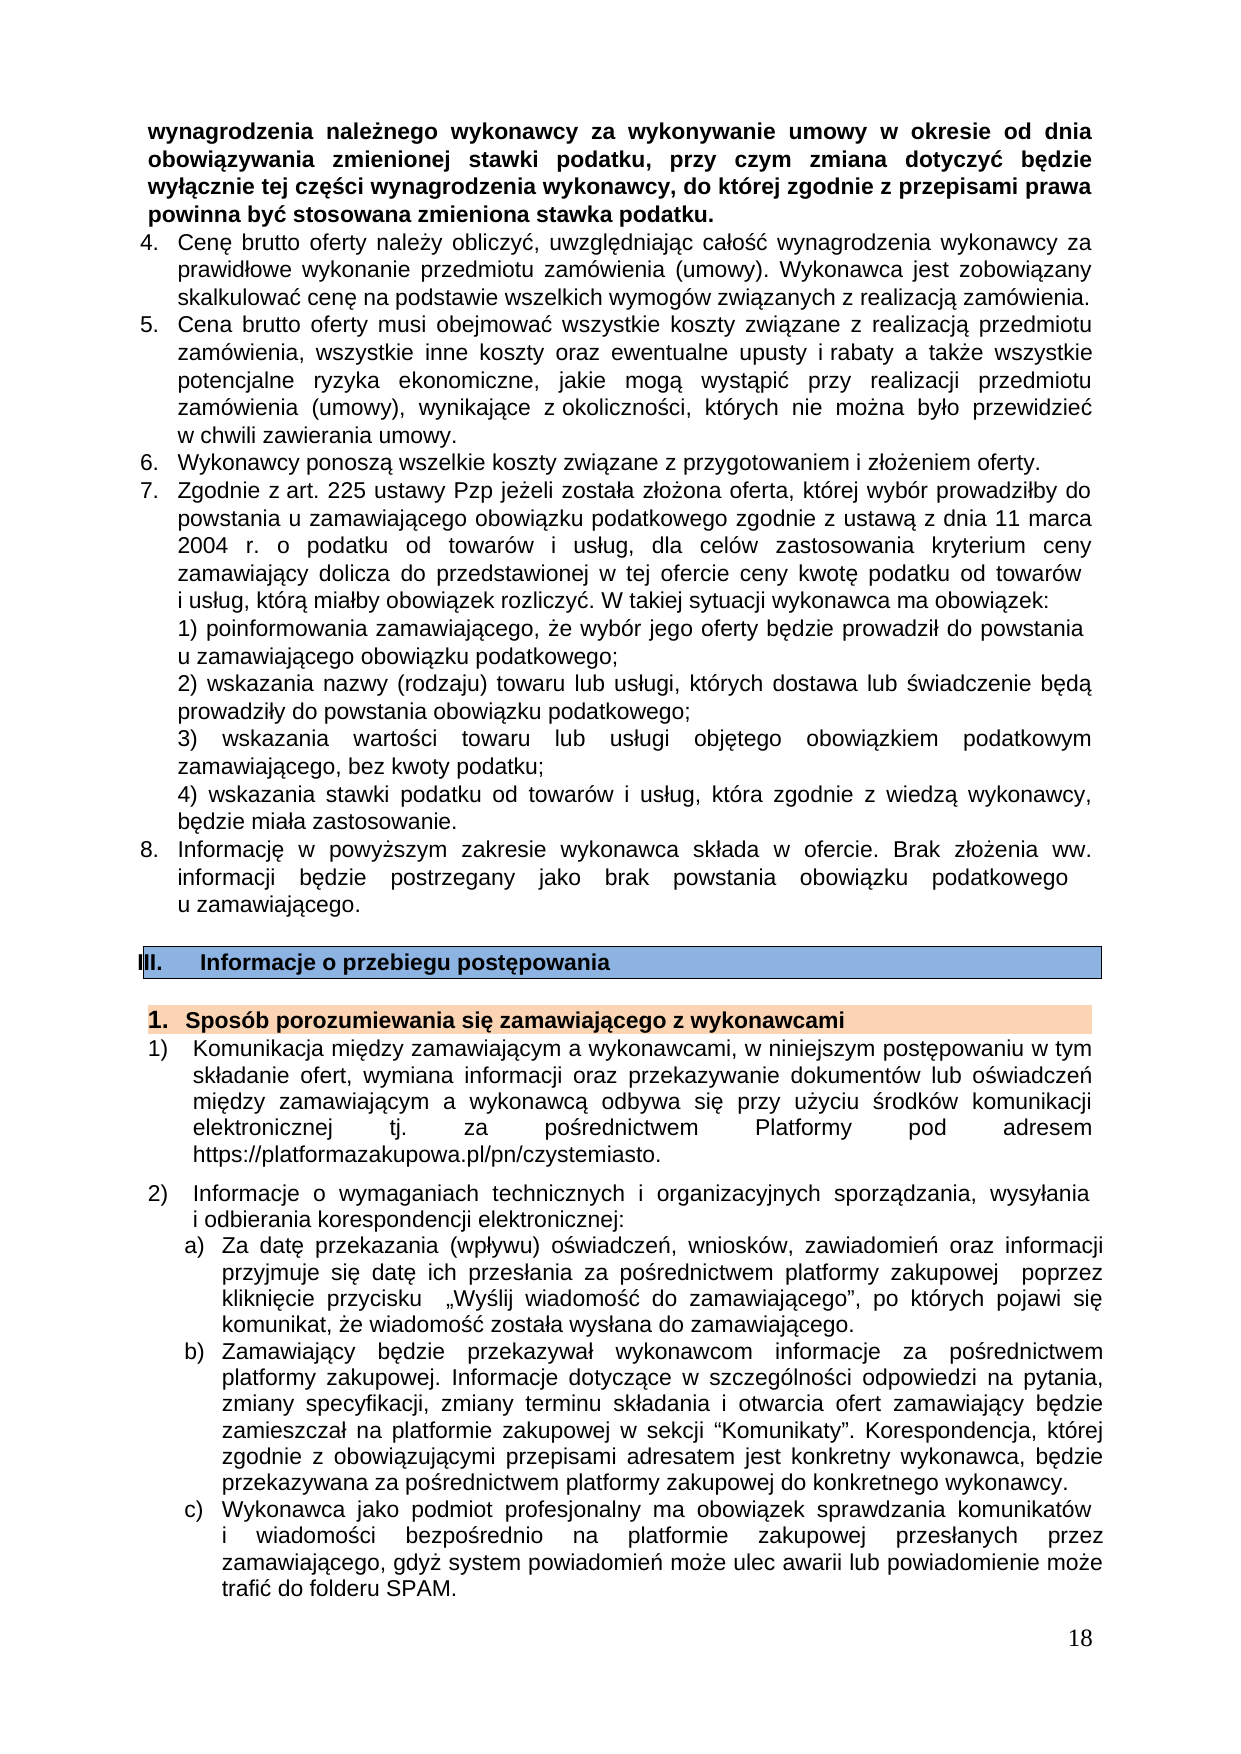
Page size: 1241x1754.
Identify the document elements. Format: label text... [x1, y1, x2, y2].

list Wykonawcy ponoszą wszelkie koszty związane z przygotowaniem i złożeniem oferty. [140, 449, 1092, 476]
text 4) wskazania stawki podatku od towarów i usług, która zgodnie z wiedzą wykonawcy, będzie miała zastosowanie. [177, 781, 1092, 834]
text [148, 118, 1092, 227]
list Informację w powyższym zakresie wykonawca składa w ofercie. Brak złożenia ww. informacji będzie postrzegany jako brak powstania obowiązku podatkowego u zamawiającego. [140, 836, 1092, 917]
text 1) poinformowania zamawiającego, że wybór jego oferty będzie prowadził do powstania u zamawiającego obowiązku podatkowego; [177, 615, 1092, 669]
text 3) wskazania wartości towaru lub usługi objętego obowiązkiem podatkowym zamawiającego, bez kwoty podatku; [177, 725, 1092, 779]
list Cenę brutto oferty należy obliczyć, uwzględniając całość wynagrodzenia wykonawcy za prawidłowe wykonanie przedmiotu zamówienia (umowy). Wykonawca jest zobowiązany skalkulować cenę na podstawie wszelkich wymogów związanych z realizacją zamówienia. [140, 228, 1092, 310]
list Za datę przekazania (wpływu) oświadczeń, wniosków, zawiadomień oraz informacji przyjmuje się datę ich przesłania za pośrednictwem platformy zakupowej poprzez kliknięcie przycisku „Wyślij wiadomość do zamawiającego”, po których pojawi się komunikat, że wiadomość została wysłana do zamawiającego. [184, 1232, 1104, 1338]
list Zgodnie z art. 225 ustawy Pzp jeżeli została złożona oferta, której wybór prowadziłby do powstania u zamawiającego obowiązku podatkowego zgodnie z ustawą z dnia 11 marca 2004 r. o podatku od towarów i usług, dla celów zastosowania kryterium ceny zamawiający dolicza do przedstawionej w tej ofercie ceny kwotę podatku od towarów i usług, którą miałby obowiązek rozliczyć. W takiej sytuacji wykonawca ma obowiązek: [140, 477, 1092, 614]
list Sposób porozumiewania się zamawiającego z wykonawcami [148, 1005, 1092, 1034]
list Zamawiający będzie przekazywał wykonawcom informacje za pośrednictwem platformy zakupowej. Informacje dotyczące w szczególności odpowiedzi na pytania, zmiany specyfikacji, zmiany terminu składania i otwarcia ofert zamawiający będzie zamieszczał na platformie zakupowej w sekcji “Komunikaty”. Korespondencja, której zgodnie z obowiązującymi przepisami adresatem jest konkretny wykonawca, będzie przekazywana za pośrednictwem platformy zakupowej do konkretnego wykonawcy. [184, 1338, 1104, 1496]
text 2) wskazania nazwy (rodzaju) towaru lub usługi, których dostawa lub świadczenie będą prowadziły do powstania obowiązku podatkowego; [177, 670, 1092, 724]
list Informacje o przebiegu postępowania [144, 947, 1101, 978]
list Wykonawca jako podmiot profesjonalny ma obowiązek sprawdzania komunikatów i wiadomości bezpośrednio na platformie zakupowej przesłanych przez zamawiającego, gdyż system powiadomień może ulec awarii lub powiadomienie może trafić do folderu SPAM. [184, 1496, 1104, 1601]
list Cena brutto oferty musi obejmować wszystkie koszty związane z realizacją przedmiotu zamówienia, wszystkie inne koszty oraz ewentualne upusty i rabaty a także wszystkie potencjalne ryzyka ekonomiczne, jakie mogą wystąpić przy realizacji przedmiotu zamówienia (umowy), wynikające z okoliczności, których nie można było przewidzieć w chwili zawierania umowy. [140, 311, 1092, 448]
list Informacje o wymaganiach technicznych i organizacyjnych sporządzania, wysyłania i odbierania korespondencji elektronicznej: [148, 1179, 1104, 1232]
list Komunikacja między zamawiającym a wykonawcami, w niniejszym postępowaniu w tym składanie ofert, wymiana informacji oraz przekazywanie dokumentów lub oświadczeń między zamawiającym a wykonawcą odbywa się przy użyciu środków komunikacji elektronicznej tj. za pośrednictwem Platformy pod adresem https://platformazakupowa.pl/pn/czystemiasto. [148, 1035, 1092, 1167]
